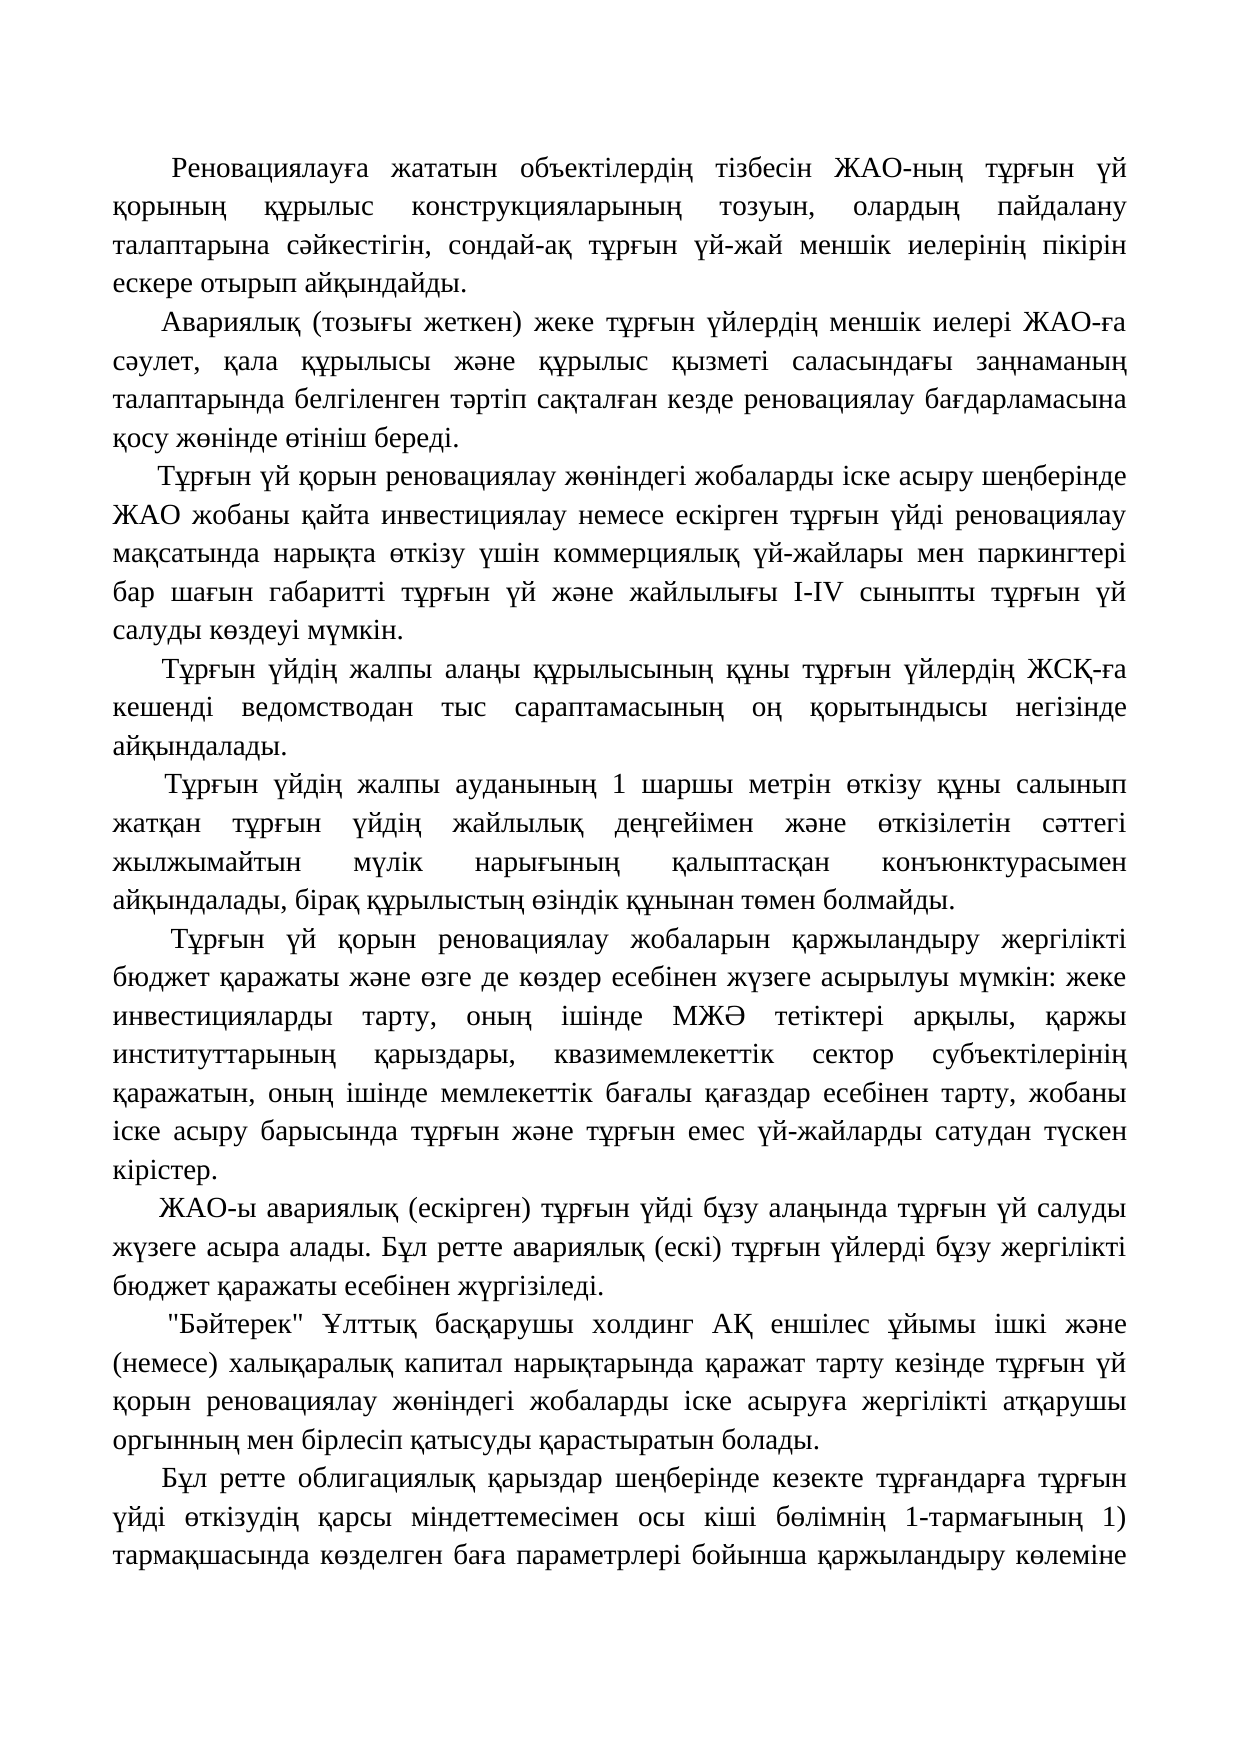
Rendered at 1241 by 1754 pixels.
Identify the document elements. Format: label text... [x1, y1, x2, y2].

text Авариялық (тозығы жеткен) жеке тұрғын үйлердің меншік иелері ЖАО-ға сәулет, қала құрылысы және құрылыс қызметі саласындағы заңнаманың талаптарында белгіленген тәртіп сақталған кезде реновациялау бағдарламасына қосу жөнінде өтініш береді. [112, 304, 1128, 453]
text Тұрғын үй қорын реновациялау жөніндегі жобаларды іске асыру шеңберінде ЖАО жобаны қайта инвестициялау немесе ескірген тұрғын үйді реновациялау мақсатында нарықта өткізу үшін коммерциялық үй-жайлары мен паркингтері бар шағын габаритті тұрғын үй және жайлылығы І-IV сыныпты тұрғын үй салуды көздеуі мүмкін. [112, 458, 1128, 646]
text Тұрғын үй қорын реновациялау жобаларын қаржыландыру жергілікті бюджет қаражаты және өзге де көздер есебінен жүзеге асырылуы мүмкін: жеке инвестицияларды тарту, оның ішінде МЖӘ тетіктері арқылы, қаржы институттарының қарыздары, квазимемлекеттік сектор субъектілерінің қаражатын, оның ішінде мемлекеттік бағалы қағаздар есебінен тарту, жобаны іске асыру барысында тұрғын және тұрғын емес үй-жайларды сатудан түскен кірістер. [112, 921, 1128, 1186]
text ЖАО-ы авариялық (ескірген) тұрғын үйді бұзу алаңында тұрғын үй салуды жүзеге асыра алады. Бұл ретте авариялық (ескі) тұрғын үйлерді бұзу жергілікті бюджет қаражаты есебінен жүргізіледі. [112, 1191, 1128, 1301]
text Реновациялауға жататын объектілердің тізбесін ЖАО-ның тұрғын үй қорының құрылыс конструкцияларының тозуын, олардың пайдалану талаптарына сәйкестігін, сондай-ақ тұрғын үй-жай меншік иелерінің пікірін ескере отырып айқындайды. [112, 150, 1128, 299]
text Тұрғын үйдің жалпы ауданының 1 шаршы метрін өткізу құны салынып жатқан тұрғын үйдің жайлылық деңгейімен және өткізілетін сәттегі жылжымайтын мүлік нарығының қалыптасқан конъюнктурасымен айқындалады, бірақ құрылыстың өзіндік құнынан төмен болмайды. [112, 767, 1128, 916]
text "Бәйтерек" Ұлттық басқарушы холдинг АҚ еншілес ұйымы ішкі және (немесе) халықаралық капитал нарықтарында қаражат тарту кезінде тұрғын үй қорын реновациялау жөніндегі жобаларды іске асыруға жергілікті атқарушы оргынның мен бірлесіп қатысуды қарастыратын болады. [112, 1306, 1128, 1455]
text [112, 1460, 1128, 1571]
text Тұрғын үйдің жалпы алаңы құрылысының құны тұрғын үйлердің ЖСҚ-ға кешенді ведомстводан тыс сараптамасының оң қорытындысы негізінде айқындалады. [112, 651, 1128, 762]
